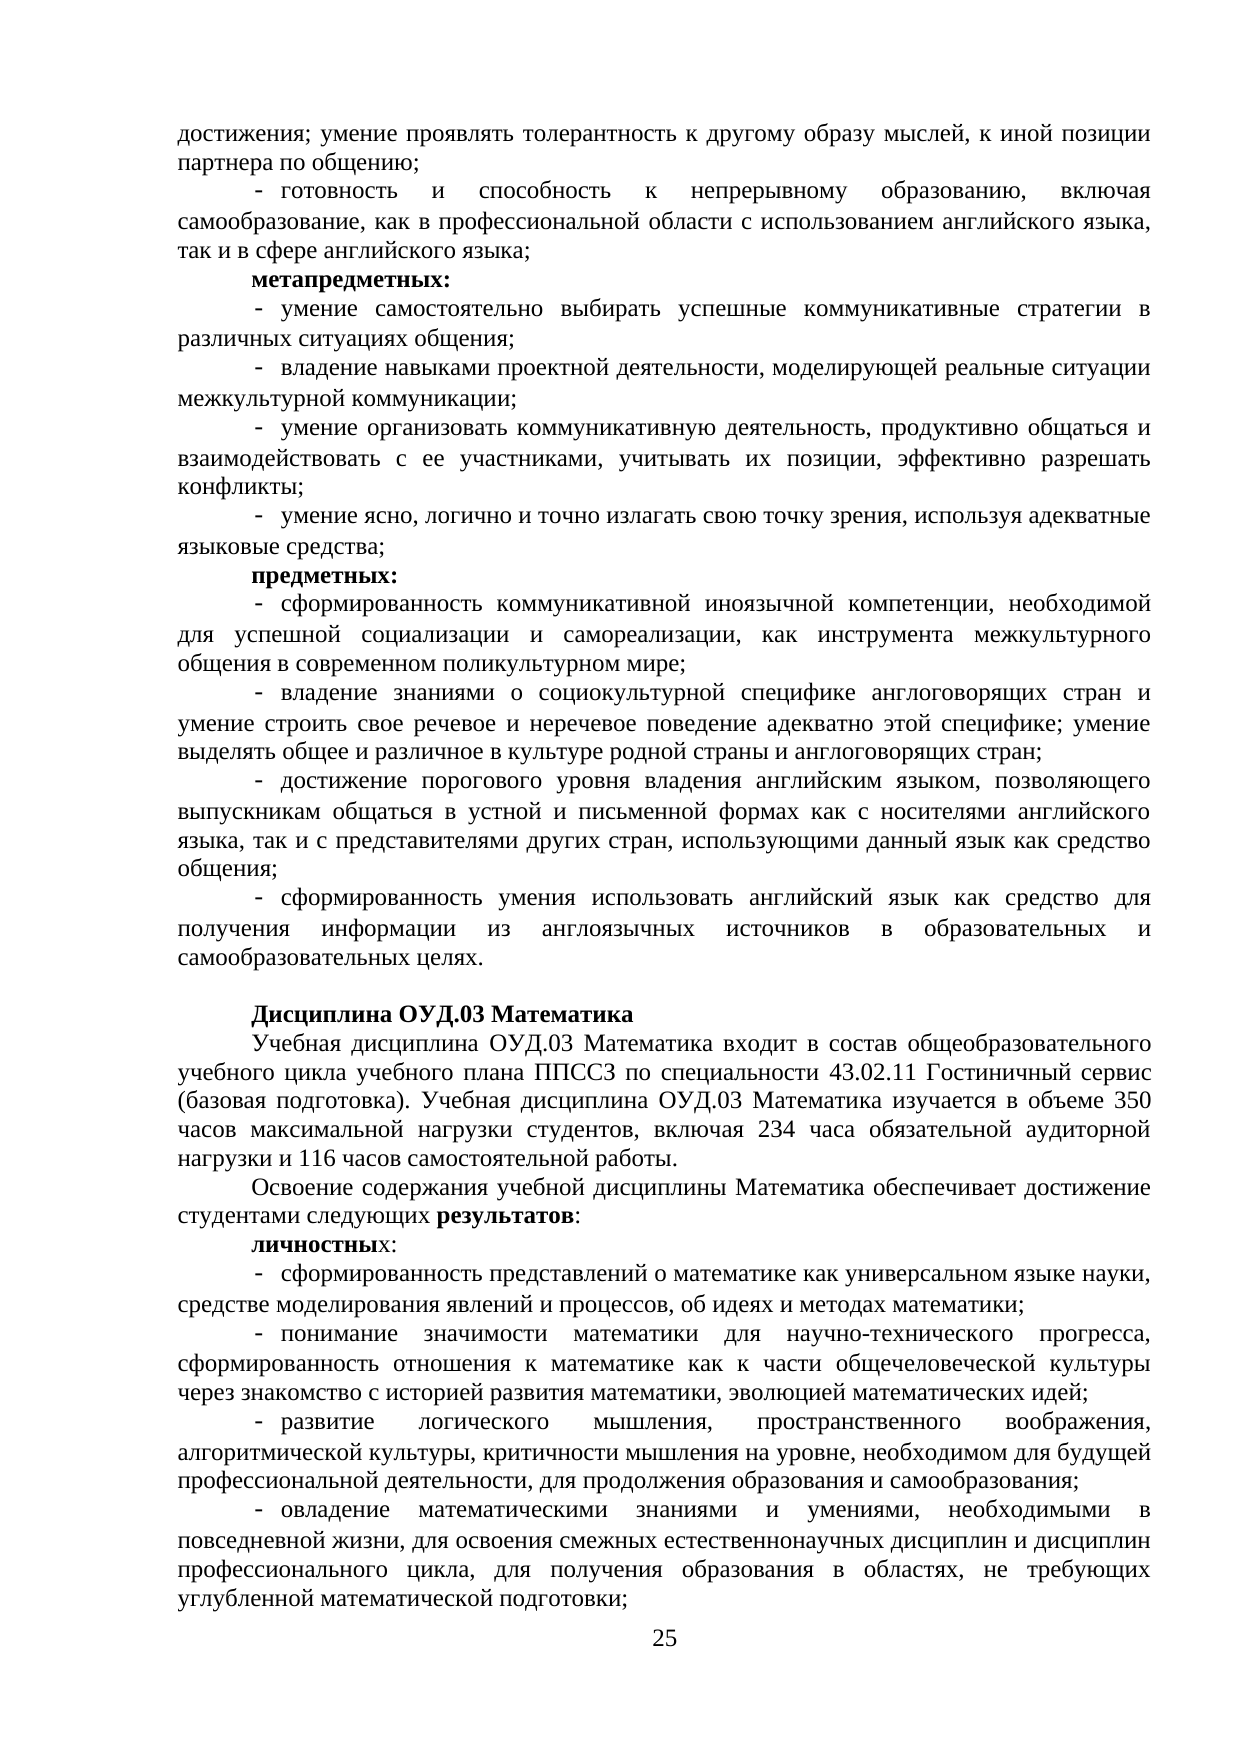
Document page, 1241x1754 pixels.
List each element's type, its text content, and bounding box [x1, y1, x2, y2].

list достижение порогового уровня владения английским языком, позволяющего выпускникам общаться в устной и письменной формах как с носителями английского языка, так и с представителями других стран, использующими данный язык как средство общения; [177, 765, 1152, 882]
text предметных: [177, 560, 1152, 588]
list умение организовать коммуникативную деятельность, продуктивно общаться и взаимодействовать с ее участниками, учитывать их позиции, эффективно разрешать конфликты; [177, 412, 1152, 500]
list овладение математическими знаниями и умениями, необходимыми в повседневной жизни, для освоения смежных естественнонаучных дисциплин и дисциплин профессионального цикла, для получения образования в областях, не требующих углубленной математической подготовки; [177, 1494, 1152, 1611]
list Освоение содержания учебной дисциплины Математика обеспечивает достижение студентами следующих результатов: [177, 1172, 1152, 1229]
list развитие логического мышления, пространственного воображения, алгоритмической культуры, критичности мышления на уровне, необходимом для будущей профессиональной деятельности, для продолжения образования и самообразования; [177, 1406, 1152, 1494]
list сформированность умения использовать английский язык как средство для получения информации из англоязычных источников в образовательных и самообразовательных целях. [177, 882, 1152, 971]
text Учебная дисциплина ОУД.03 Математика входит в состав общеобразовательного учебного цикла учебного плана ППССЗ по специальности 43.02.11 Гостиничный сервис (базовая подготовка). Учебная дисциплина ОУД.03 Математика изучается в объеме 350 часов максимальной нагрузки студентов, включая 234 часа обязательной аудиторной нагрузки и 116 часов самостоятельной работы. [177, 1028, 1152, 1172]
text Дисциплина ОУД.03 Математика [177, 999, 1152, 1028]
list умение самостоятельно выбирать успешные коммуникативные стратегии в различных ситуациях общения; [177, 293, 1152, 352]
list готовность и способность к непрерывному образованию, включая самообразование, как в профессиональной области с использованием английского языка, так и в сфере английского языка; [177, 176, 1152, 264]
list понимание значимости математики для научно-технического прогресса, сформированность отношения к математике как к части общечеловеческой культуры через знакомство с историей развития математики, эволюцией математических идей; [177, 1318, 1152, 1406]
list владение знаниями о социокультурной специфике англоговорящих стран и умение строить свое речевое и неречевое поведение адекватно этой специфике; умение выделять общее и различное в культуре родной страны и англоговорящих стран; [177, 677, 1152, 765]
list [177, 118, 1152, 176]
list личностных: [251, 1229, 1152, 1258]
list владение навыками проектной деятельности, моделирующей реальные ситуации межкультурной коммуникации; [177, 352, 1152, 412]
list умение ясно, логично и точно излагать свою точку зрения, используя адекватные языковые средства; [177, 500, 1152, 560]
text метапредметных: [177, 264, 1152, 293]
list сформированность представлений о математике как универсальном языке науки, средстве моделирования явлений и процессов, об идеях и методах математики; [177, 1258, 1152, 1318]
list сформированность коммуникативной иноязычной компетенции, необходимой для успешной социализации и самореализации, как инструмента межкультурного общения в современном поликультурном мире; [177, 588, 1152, 677]
